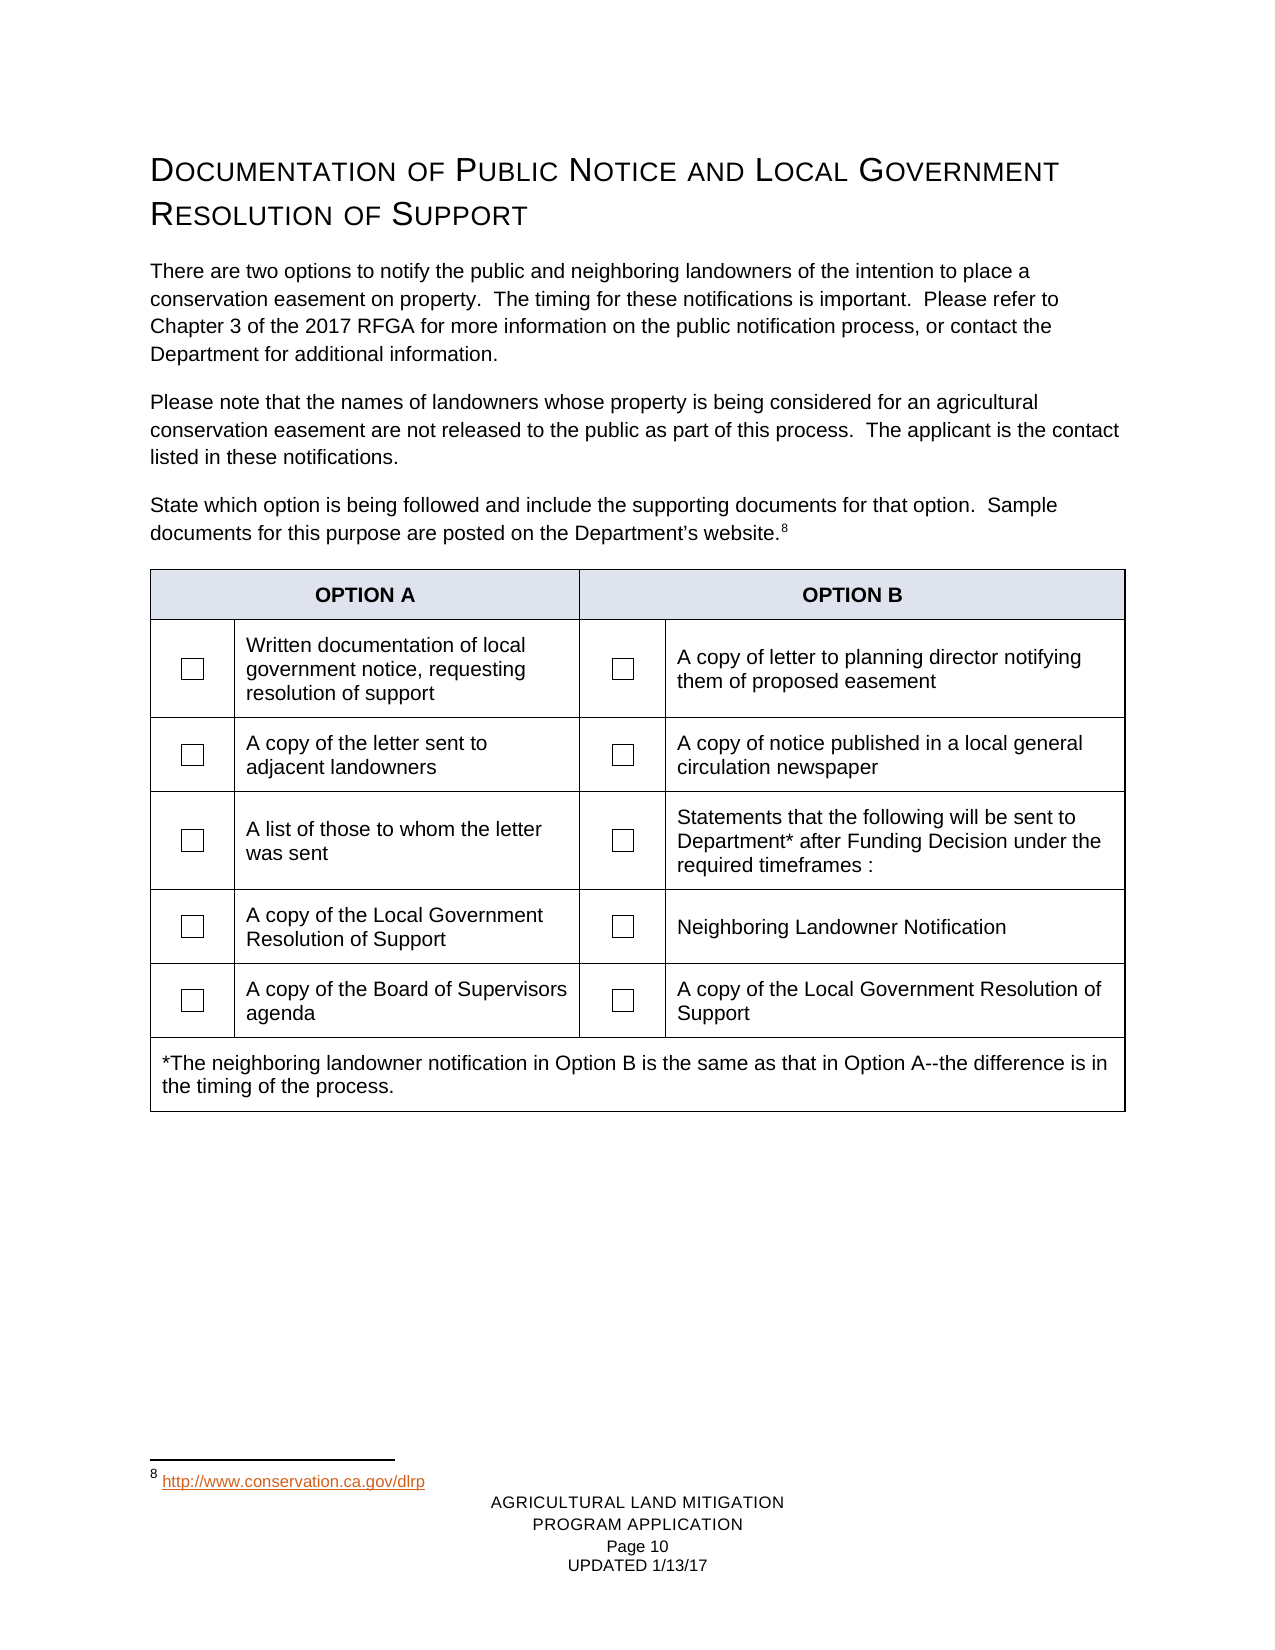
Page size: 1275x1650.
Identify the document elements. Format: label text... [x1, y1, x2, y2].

table_cell *The neighboring landowner notification in Option B is the same as that in Option A--the difference is in the timing of the process. [151, 1038, 1124, 1111]
table_cell Neighboring Landowner Notification [666, 890, 1124, 963]
table_cell A copy of the Local Government Resolution of Support [235, 890, 579, 963]
table_cell [151, 792, 234, 889]
table_cell A copy of the Board of Supervisors agenda [235, 964, 579, 1037]
table_header OPTION B [580, 570, 1124, 619]
table_header OPTION A [151, 570, 579, 619]
table_cell [151, 964, 234, 1037]
table_cell [151, 890, 234, 963]
text Please note that the names of landowners whose property is being considered for an agricultural conservation easement are not released to the public as part of this process. The applicant is the contact listed in these notifications. [150, 390, 1125, 469]
subtitle Documentation of Public Notice and Local Government Resolution of Support [150, 150, 1125, 233]
text There are two options to notify the public and neighboring landowners of the intention to place a conservation easement on property. The timing for these notifications is important. Please refer to Chapter 3 of the 2017 RFGA for more information on the public notification process, or contact the Department for additional information. [150, 259, 1125, 366]
table_cell Written documentation of local government notice, requesting resolution of support [235, 620, 579, 717]
table_cell [580, 890, 665, 963]
table_cell A copy of notice published in a local general circulation newspaper [666, 718, 1124, 791]
table_cell A list of those to whom the letter was sent [235, 792, 579, 889]
table_cell A copy of the Local Government Resolution of Support [666, 964, 1124, 1037]
table_cell [580, 620, 665, 717]
table_cell [580, 718, 665, 791]
text State which option is being followed and include the supporting documents for that option. Sample documents for this purpose are posted on the Department’s website. [150, 493, 1125, 545]
table_cell Statements that the following will be sent to Department* after Funding Decision under the required timeframes : [666, 792, 1124, 889]
table_cell [580, 964, 665, 1037]
table_cell A copy of the letter sent to adjacent landowners [235, 718, 579, 791]
table_cell [580, 792, 665, 889]
table_cell A copy of letter to planning director notifying them of proposed easement [666, 620, 1124, 717]
table_cell [151, 718, 234, 791]
table_cell [151, 620, 234, 717]
